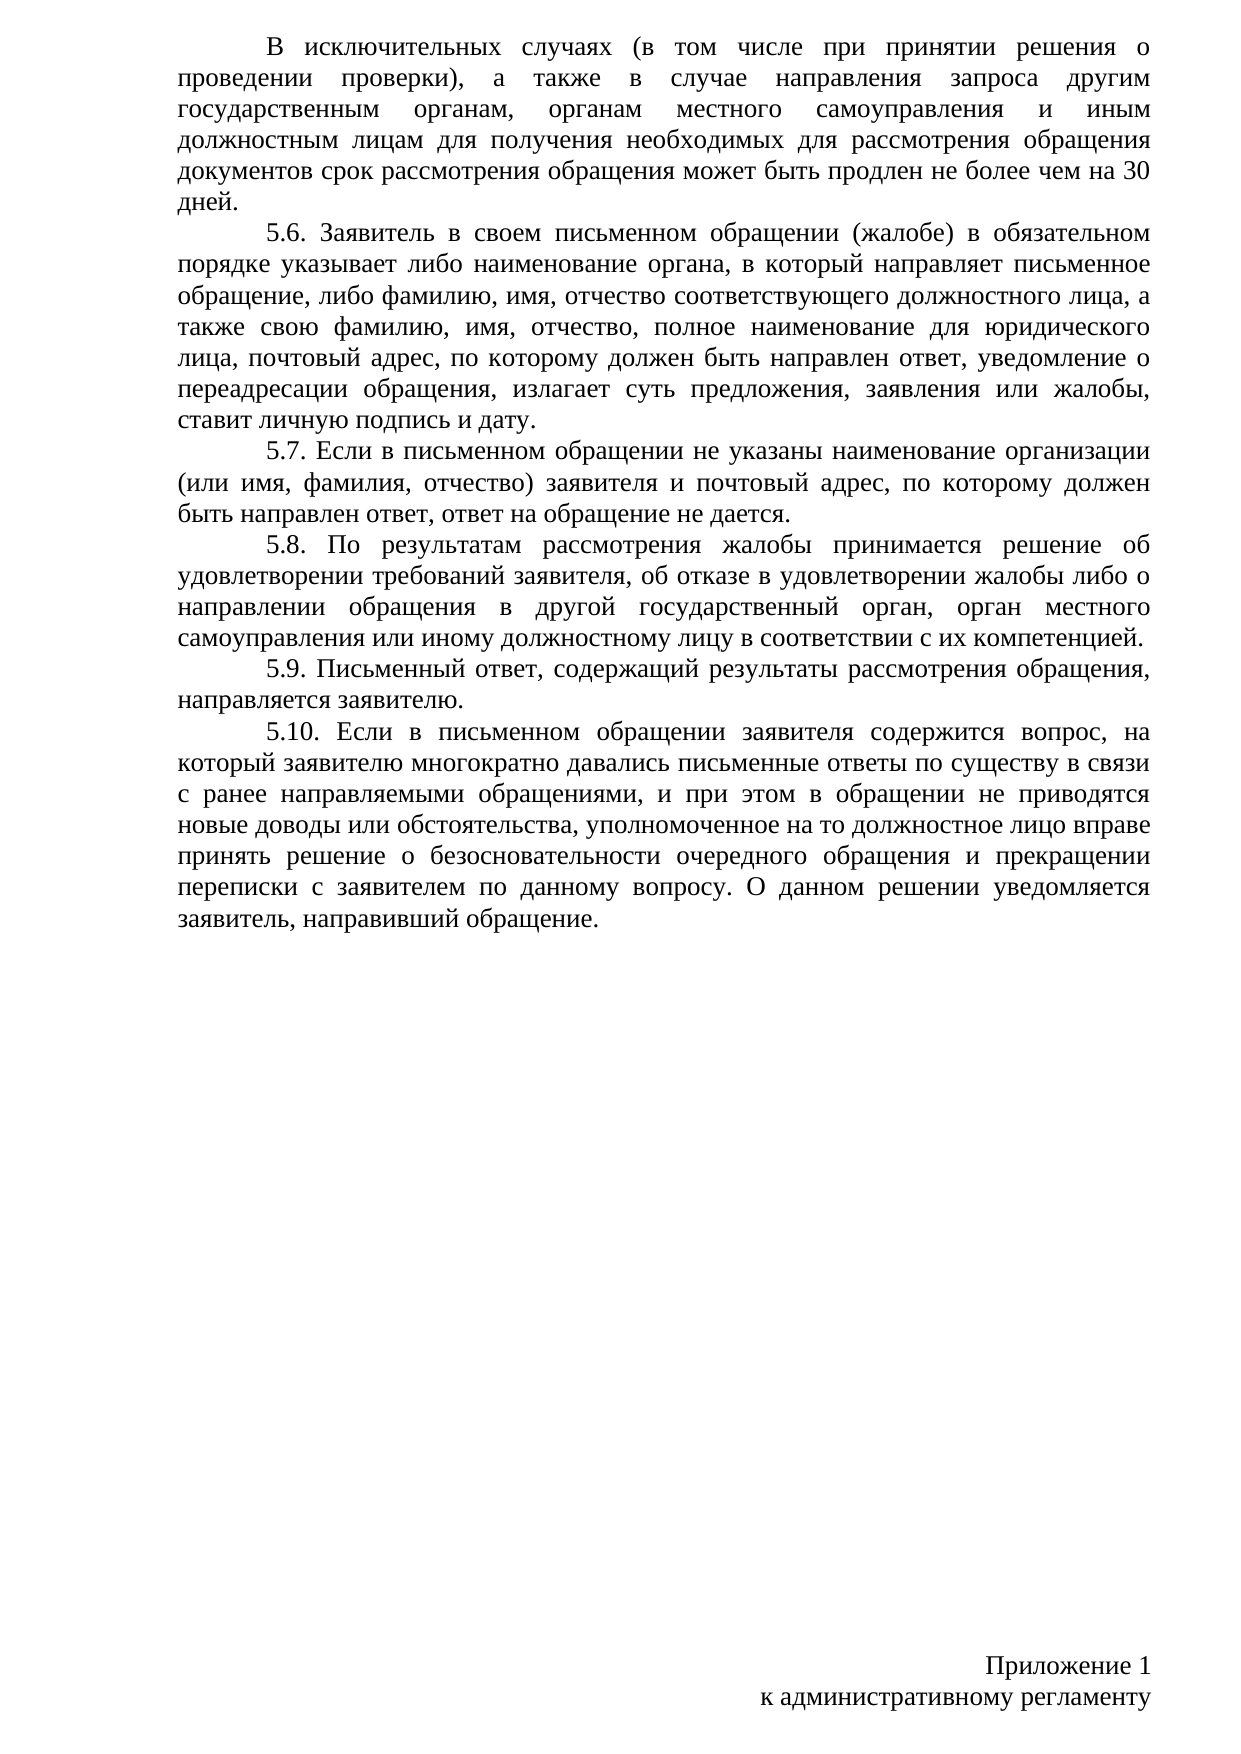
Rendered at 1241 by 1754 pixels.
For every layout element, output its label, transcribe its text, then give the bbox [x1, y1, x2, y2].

text 5.10. Если в письменном обращении заявителя содержится вопрос, на который заявителю многократно давались письменные ответы по существу в связи с ранее направляемыми обращениями, и при этом в обращении не приводятся новые доводы или обстоятельства, уполномоченное на то должностное лицо вправе принять решение о безосновательности очередного обращения и прекращении переписки с заявителем по данному вопросу. О данном решении уведомляется заявитель, направивший обращение. [177, 715, 1152, 933]
text 5.8. По результатам рассмотрения жалобы принимается решение об удовлетворении требований заявителя, об отказе в удовлетворении жалобы либо о направлении обращения в другой государственный орган, орган местного самоуправления или иному должностному лицу в соответствии с их компетенцией. [177, 528, 1152, 652]
text 5.9. Письменный ответ, содержащий результаты рассмотрения обращения, направляется заявителю. [177, 652, 1152, 715]
text Приложение 1 [177, 1649, 1152, 1680]
text к административному регламенту [177, 1680, 1152, 1711]
text 5.7. Если в письменном обращении не указаны наименование организации (или имя, фамилия, отчество) заявителя и почтовый адрес, по которому должен быть направлен ответ, ответ на обращение не дается. [177, 434, 1152, 528]
text 5.6. Заявитель в своем письменном обращении (жалобе) в обязательном порядке указывает либо наименование органа, в который направляет письменное обращение, либо фамилию, имя, отчество соответствующего должностного лица, а также свою фамилию, имя, отчество, полное наименование для юридического лица, почтовый адрес, по которому должен быть направлен ответ, уведомление о переадресации обращения, излагает суть предложения, заявления или жалобы, ставит личную подпись и дату. [177, 216, 1152, 434]
text В исключительных случаях (в том числе при принятии решения о проведении проверки), а также в случае направления запроса другим государственным органам, органам местного самоуправления и иным должностным лицам для получения необходимых для рассмотрения обращения документов срок рассмотрения обращения может быть продлен не более чем на 30 дней. [177, 29, 1152, 216]
